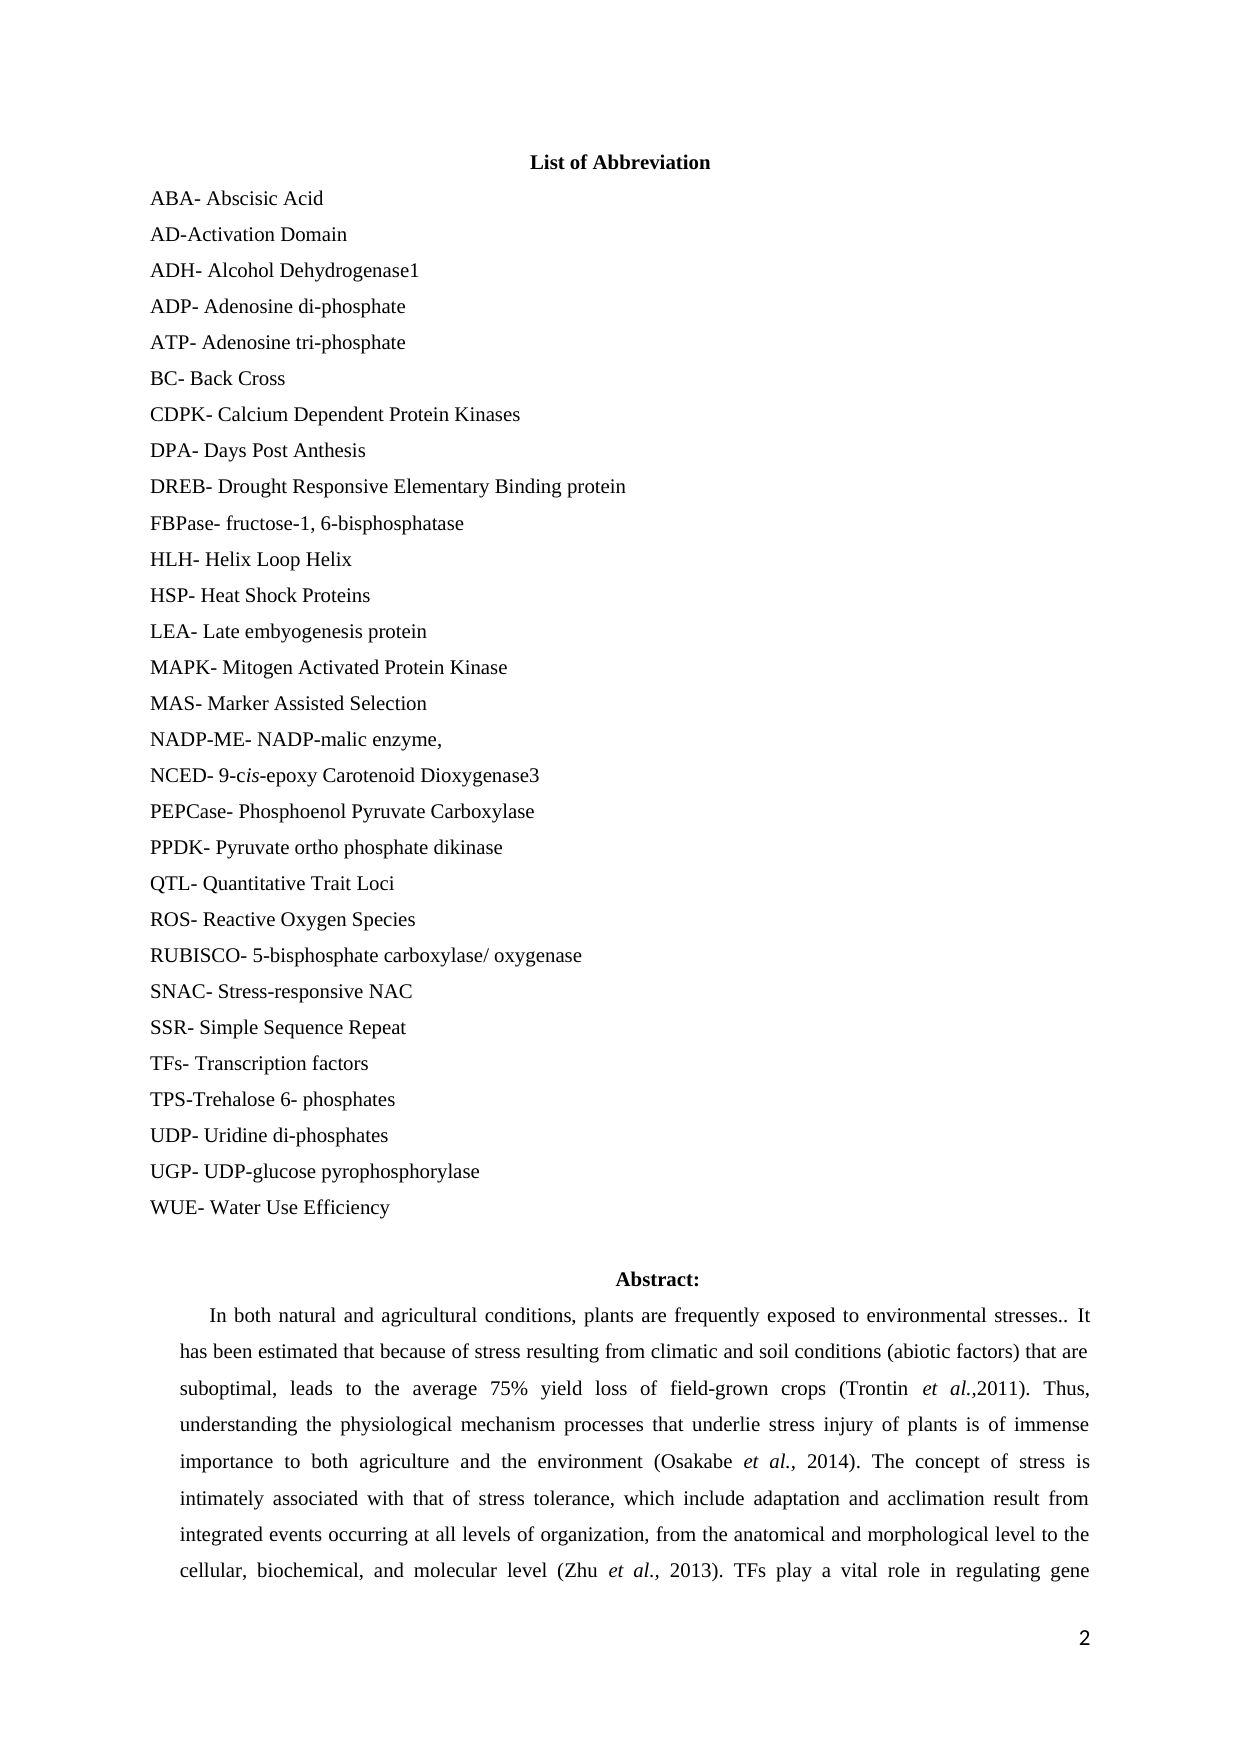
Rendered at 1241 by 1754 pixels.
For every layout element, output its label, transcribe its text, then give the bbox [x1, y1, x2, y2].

text TFs- Transcription factors [150, 1051, 1090, 1075]
text NADP-ME- NADP-malic enzyme, [150, 727, 1090, 751]
text HSP- Heat Shock Proteins [150, 582, 1090, 607]
text PPDK- Pyruvate ortho phosphate dikinase [150, 835, 1090, 859]
text SNAC- Stress-responsive NAC [150, 979, 1090, 1003]
text UDP- Uridine di-phosphates [150, 1123, 1090, 1147]
text DPA- Days Post Anthesis [150, 438, 1090, 462]
text MAS- Marker Assisted Selection [150, 691, 1090, 715]
text AD-Activation Domain [150, 222, 1090, 246]
text BC- Back Cross [150, 366, 1090, 390]
text ATP- Adenosine tri-phosphate [150, 330, 1090, 354]
text MAPK- Mitogen Activated Protein Kinase [150, 654, 1090, 679]
text TPS-Trehalose 6- phosphates [150, 1087, 1090, 1111]
text List of Abbreviation [150, 150, 1090, 174]
text WUE- Water Use Efficiency [150, 1195, 1090, 1219]
text SSR- Simple Sequence Repeat [150, 1015, 1090, 1039]
text NCED- 9-cis-epoxy Carotenoid Dioxygenase3 [150, 763, 1090, 787]
list Abstract: [225, 1267, 1090, 1291]
text FBPase- fructose-1, 6-bisphosphatase [150, 510, 1090, 534]
text RUBISCO- 5-bisphosphate carboxylase/ oxygenase [150, 943, 1090, 967]
text LEA- Late embyogenesis protein [150, 618, 1090, 643]
text DREB- Drought Responsive Elementary Binding protein [150, 474, 1090, 498]
text ROS- Reactive Oxygen Species [150, 907, 1090, 931]
text ADH- Alcohol Dehydrogenase1 [150, 258, 1090, 282]
text CDPK- Calcium Dependent Protein Kinases [150, 402, 1090, 426]
text QTL- Quantitative Trait Loci [150, 871, 1090, 895]
text ADP- Adenosine di-phosphate [150, 294, 1090, 318]
text ABA- Abscisic Acid [150, 186, 1090, 210]
text HLH- Helix Loop Helix [150, 546, 1090, 571]
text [179, 1303, 1090, 1582]
text UGP- UDP-glucose pyrophosphorylase [150, 1159, 1090, 1183]
text PEPCase- Phosphoenol Pyruvate Carboxylase [150, 799, 1090, 823]
